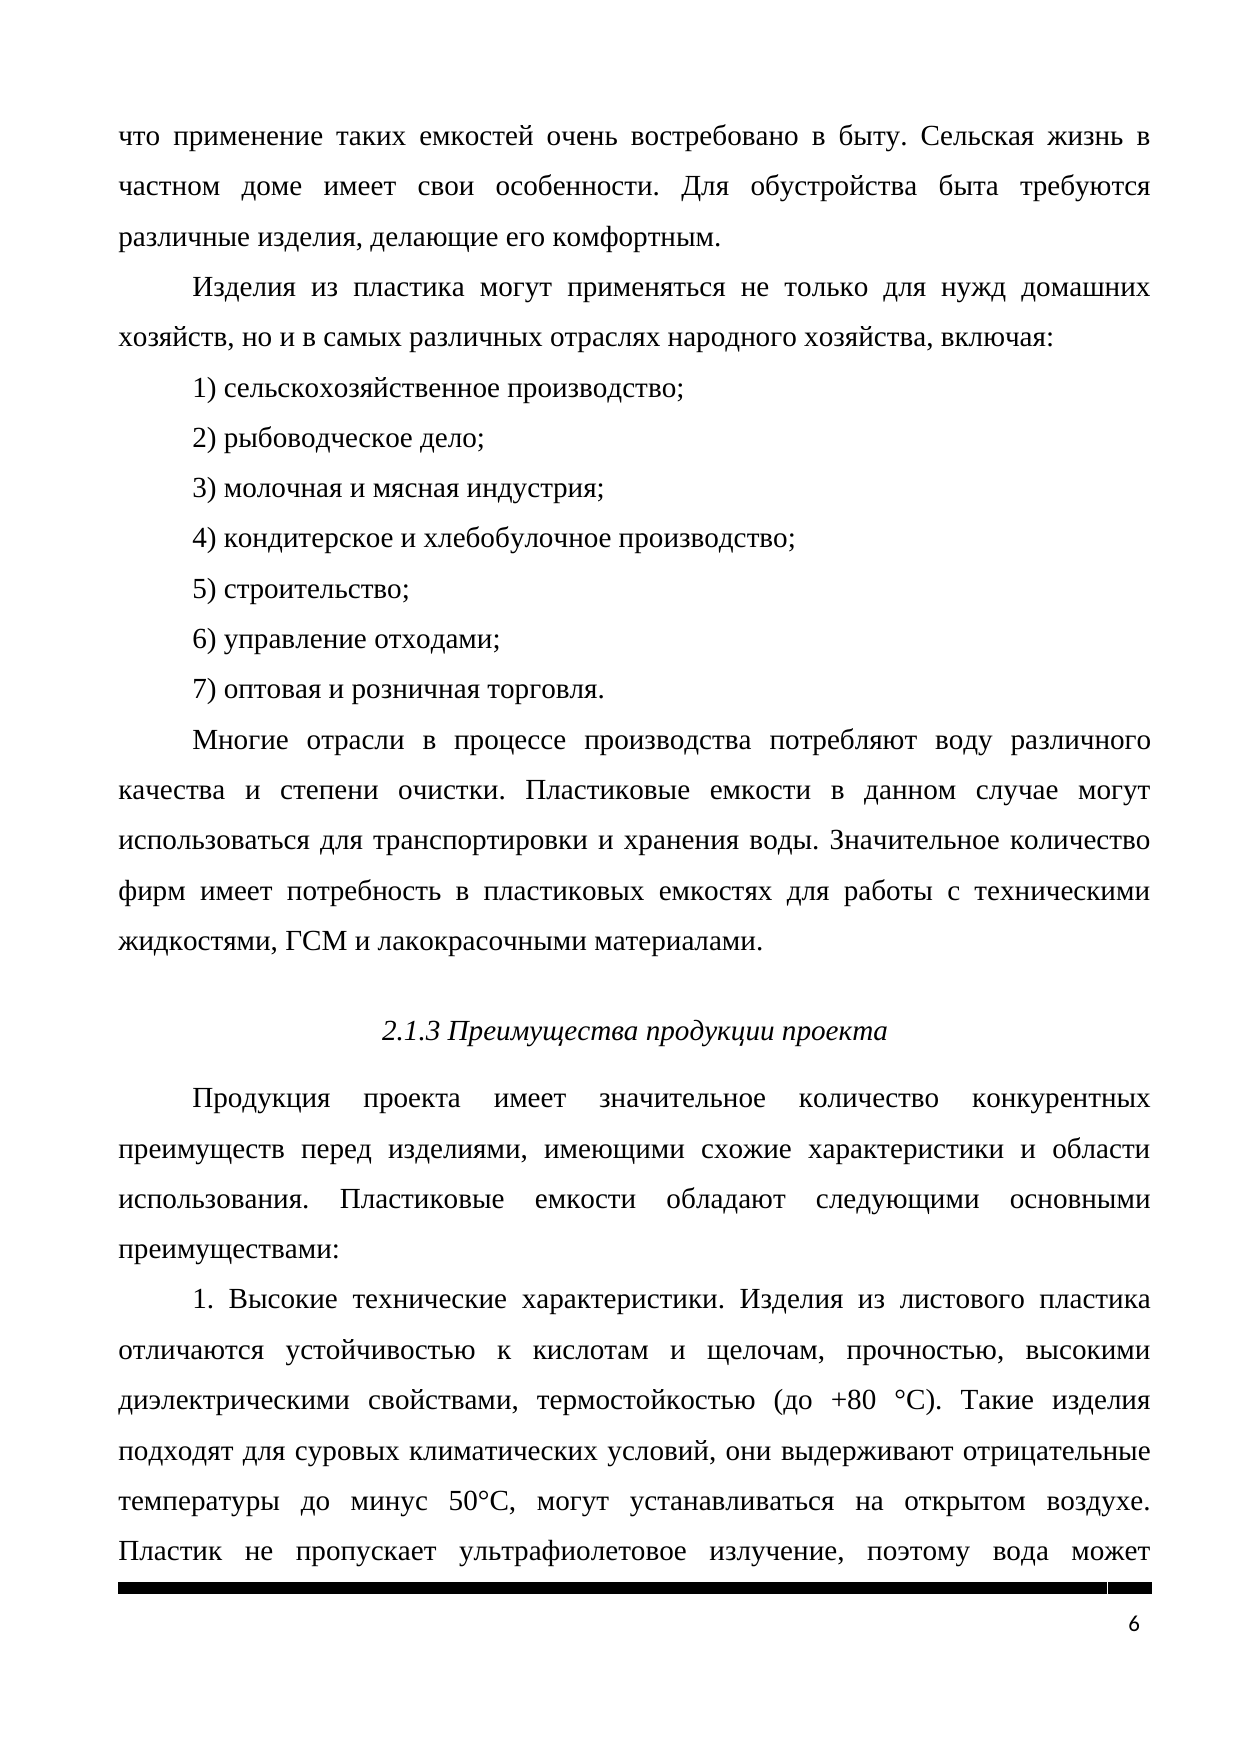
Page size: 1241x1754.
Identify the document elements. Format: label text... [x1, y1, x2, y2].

text Продукция проекта имеет значительное количество конкурентных преимуществ перед изделиями, имеющими схожие характеристики и области использования. Пластиковые емкости обладают следующими основными преимуществами: [118, 1080, 1152, 1265]
text 7) оптовая и розничная торговля. [118, 672, 1152, 705]
subtitle 2.1.3 Преимущества продукции проекта [118, 1013, 1152, 1047]
text Изделия из пластика могут применяться не только для нужд домашних хозяйств, но и в самых различных отраслях народного хозяйства, включая: [118, 269, 1152, 353]
text 4) кондитерское и хлебобулочное производство; [118, 521, 1152, 554]
text Многие отрасли в процессе производства потребляют воду различного качества и степени очистки. Пластиковые емкости в данном случае могут использоваться для транспортировки и хранения воды. Значительное количество фирм имеет потребность в пластиковых емкостях для работы с техническими жидкостями, ГСМ и лакокрасочными материалами. [118, 722, 1152, 957]
text 3) молочная и мясная индустрия; [118, 470, 1152, 504]
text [118, 118, 1152, 252]
text 5) строительство; [118, 571, 1152, 604]
text 2) рыбоводческое дело; [118, 420, 1152, 453]
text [118, 1282, 1152, 1567]
text 1) сельскохозяйственное производство; [118, 370, 1152, 403]
text 6) управление отходами; [118, 621, 1152, 655]
